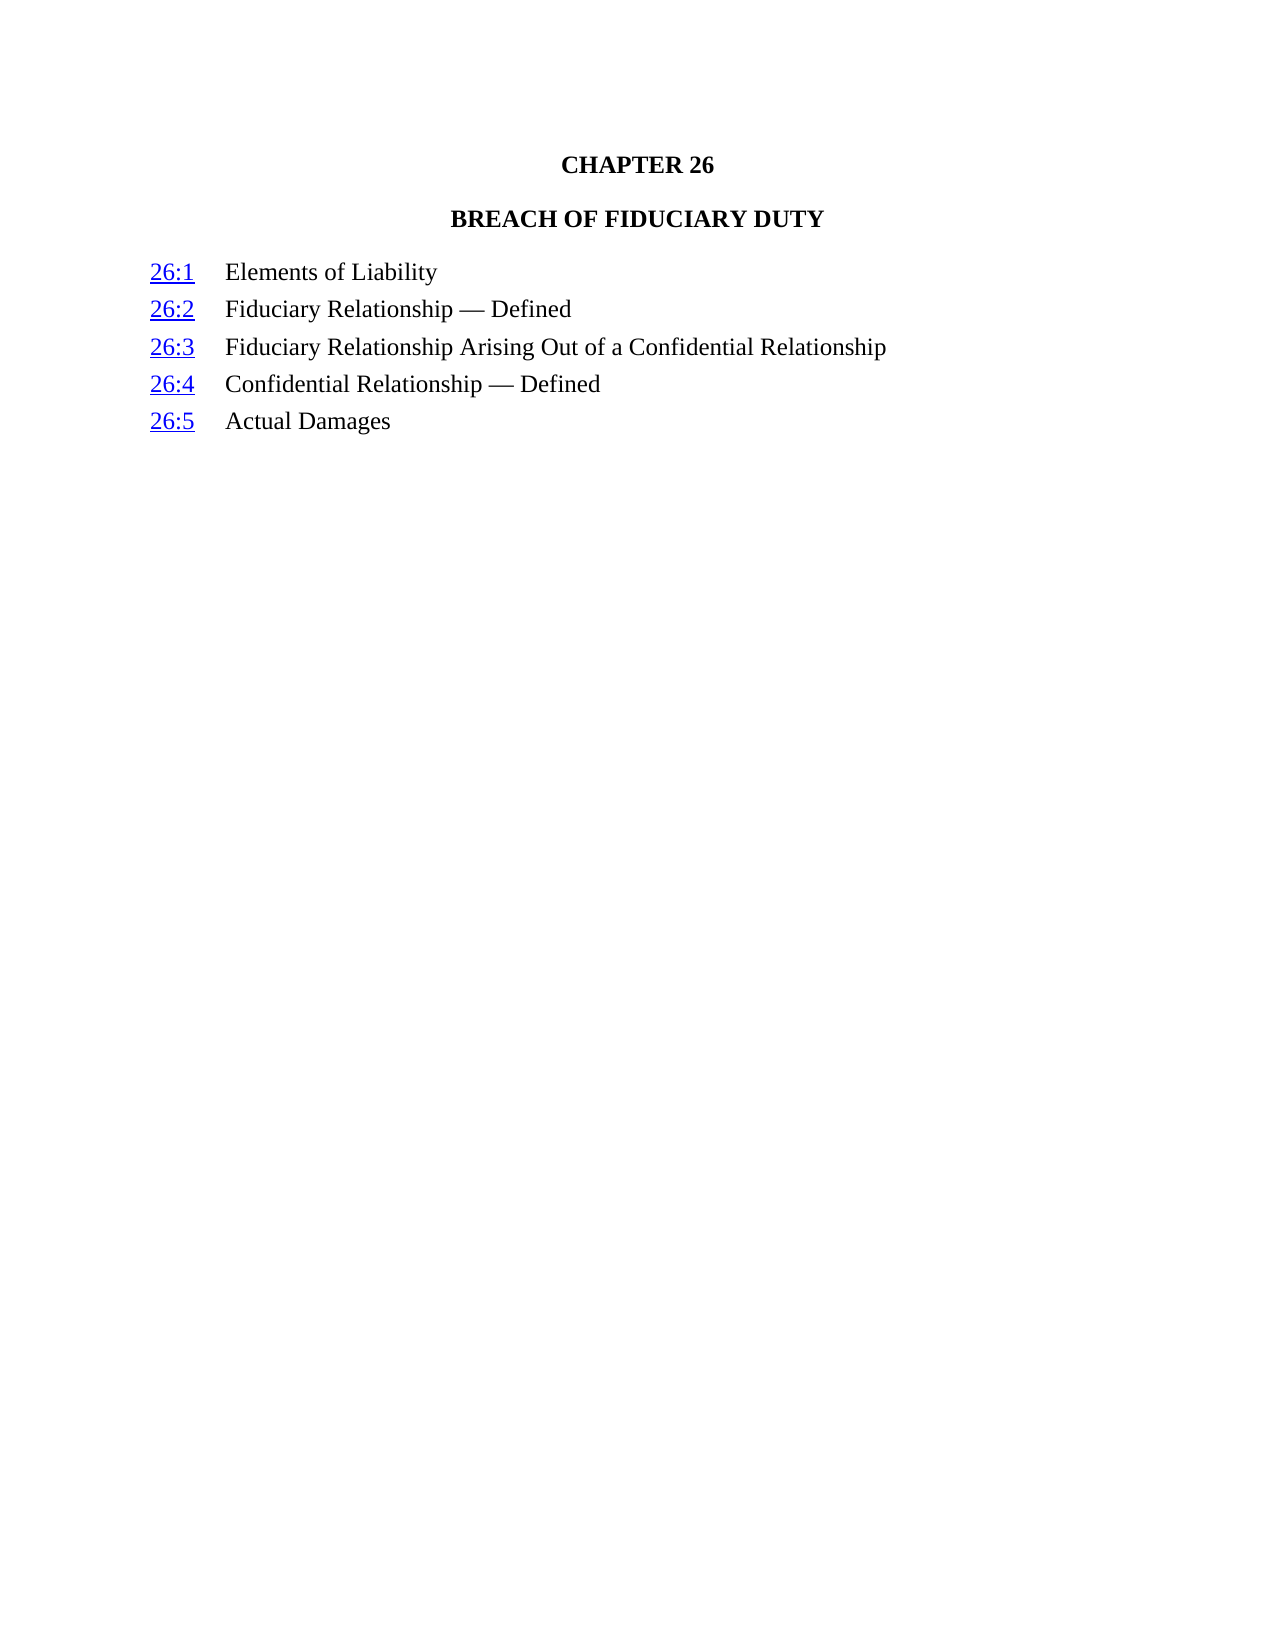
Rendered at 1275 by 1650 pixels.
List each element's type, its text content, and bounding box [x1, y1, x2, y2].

text 26:1 Elements of Liability [150, 257, 1125, 286]
text 26:3 Fiduciary Relationship Arising Out of a Confidential Relationship [150, 332, 1125, 360]
text 26:5 Actual Damages [150, 406, 1125, 434]
text 26:4 Confidential Relationship — Defined [150, 369, 1125, 397]
subtitle CHAPTER 26 [150, 150, 1125, 179]
subtitle BREACH OF FIDUCIARY DUTY [150, 204, 1125, 232]
text 26:2 Fiduciary Relationship — Defined [150, 294, 1125, 323]
